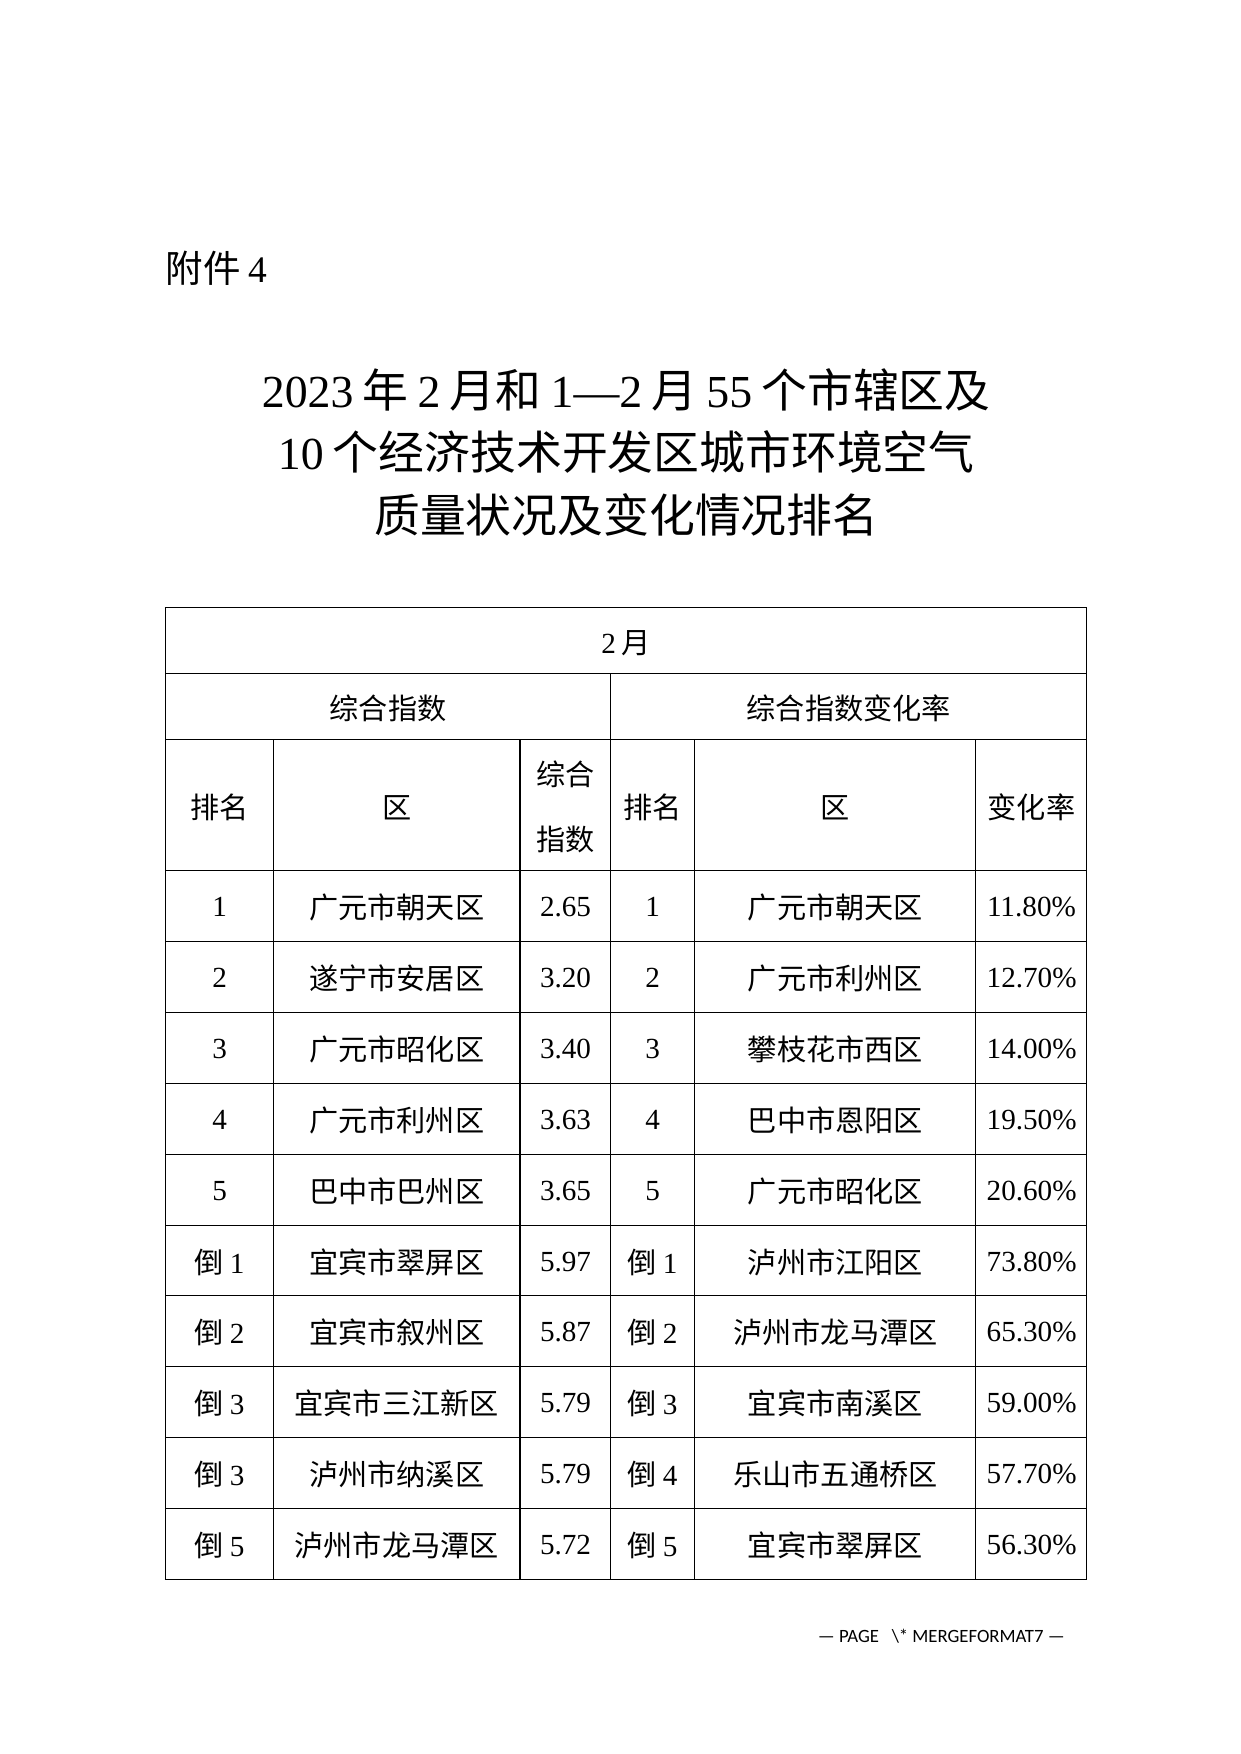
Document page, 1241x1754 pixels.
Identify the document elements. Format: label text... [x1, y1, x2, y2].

table_cell 泸州市龙马潭区 [695, 1296, 975, 1366]
table_cell 2 [611, 942, 694, 1012]
table_cell 5.79 [521, 1367, 610, 1437]
table_cell 综合指数 [166, 674, 610, 739]
table_cell 广元市利州区 [695, 942, 975, 1012]
table_cell 巴中市巴州区 [274, 1155, 519, 1224]
table_cell 65.30% [976, 1296, 1086, 1366]
table_cell 泸州市江阳区 [695, 1226, 975, 1295]
table_cell 5.97 [521, 1226, 610, 1295]
table_cell 倒5 [166, 1509, 273, 1579]
table_cell 3 [166, 1013, 273, 1083]
table_cell 广元市利州区 [274, 1084, 519, 1154]
table_cell 广元市朝天区 [274, 871, 519, 941]
table_cell 20.60% [976, 1155, 1086, 1224]
table_cell 泸州市龙马潭区 [274, 1509, 519, 1579]
table_cell 56.30% [976, 1509, 1086, 1579]
table_cell 倒1 [166, 1226, 273, 1295]
table_header 2月 [166, 608, 1086, 673]
table_cell 5 [611, 1155, 694, 1224]
table_cell 3.20 [521, 942, 610, 1012]
table_cell 3.63 [521, 1084, 610, 1154]
table_cell 1 [166, 871, 273, 941]
table_cell 巴中市恩阳区 [695, 1084, 975, 1154]
table_cell 遂宁市安居区 [274, 942, 519, 1012]
text 附件4 [165, 232, 1087, 295]
table_cell 3.40 [521, 1013, 610, 1083]
table_cell 宜宾市三江新区 [274, 1367, 519, 1437]
text 质量状况及变化情况排名 [165, 482, 1087, 545]
table_cell 3 [611, 1013, 694, 1083]
text 10个经济技术开发区城市环境空气 [165, 420, 1087, 482]
table_cell 4 [166, 1084, 273, 1154]
table_cell 宜宾市南溪区 [695, 1367, 975, 1437]
table_cell 综合指数变化率 [611, 674, 1086, 739]
text 2023年2月和1—2月55个市辖区及 [165, 357, 1087, 420]
table_cell 1 [611, 871, 694, 941]
table_cell 变化率 [976, 740, 1086, 870]
table_cell 区 [695, 740, 975, 870]
table_cell 宜宾市翠屏区 [695, 1509, 975, 1579]
table_cell 广元市昭化区 [274, 1013, 519, 1083]
table_cell 倒3 [611, 1367, 694, 1437]
table_cell 2.65 [521, 871, 610, 941]
table_cell 排名 [166, 740, 273, 870]
table_cell 19.50% [976, 1084, 1086, 1154]
table_cell 泸州市纳溪区 [274, 1438, 519, 1508]
table_cell 59.00% [976, 1367, 1086, 1437]
table_cell 宜宾市叙州区 [274, 1296, 519, 1366]
table_cell 倒3 [166, 1438, 273, 1508]
table_cell 5.87 [521, 1296, 610, 1366]
table_cell 5 [166, 1155, 273, 1224]
table_cell 3.65 [521, 1155, 610, 1224]
table_cell 2 [166, 942, 273, 1012]
table_cell 乐山市五通桥区 [695, 1438, 975, 1508]
table_cell 倒5 [611, 1509, 694, 1579]
table_cell 倒2 [166, 1296, 273, 1366]
table_cell 5.72 [521, 1509, 610, 1579]
table_cell 攀枝花市西区 [695, 1013, 975, 1083]
table_cell 倒3 [166, 1367, 273, 1437]
table_cell 倒4 [611, 1438, 694, 1508]
table_cell 5.79 [521, 1438, 610, 1508]
table_cell 11.80% [976, 871, 1086, 941]
table_cell 倒1 [611, 1226, 694, 1295]
table_cell 倒2 [611, 1296, 694, 1366]
table_cell 12.70% [976, 942, 1086, 1012]
table_cell 广元市昭化区 [695, 1155, 975, 1224]
table_cell 57.70% [976, 1438, 1086, 1508]
table_cell 宜宾市翠屏区 [274, 1226, 519, 1295]
table_cell 排名 [611, 740, 694, 870]
table_cell 73.80% [976, 1226, 1086, 1295]
table_cell 广元市朝天区 [695, 871, 975, 941]
table_cell 4 [611, 1084, 694, 1154]
table_cell 14.00% [976, 1013, 1086, 1083]
table_cell 综合 指数 [521, 740, 610, 870]
table_cell 区 [274, 740, 519, 870]
